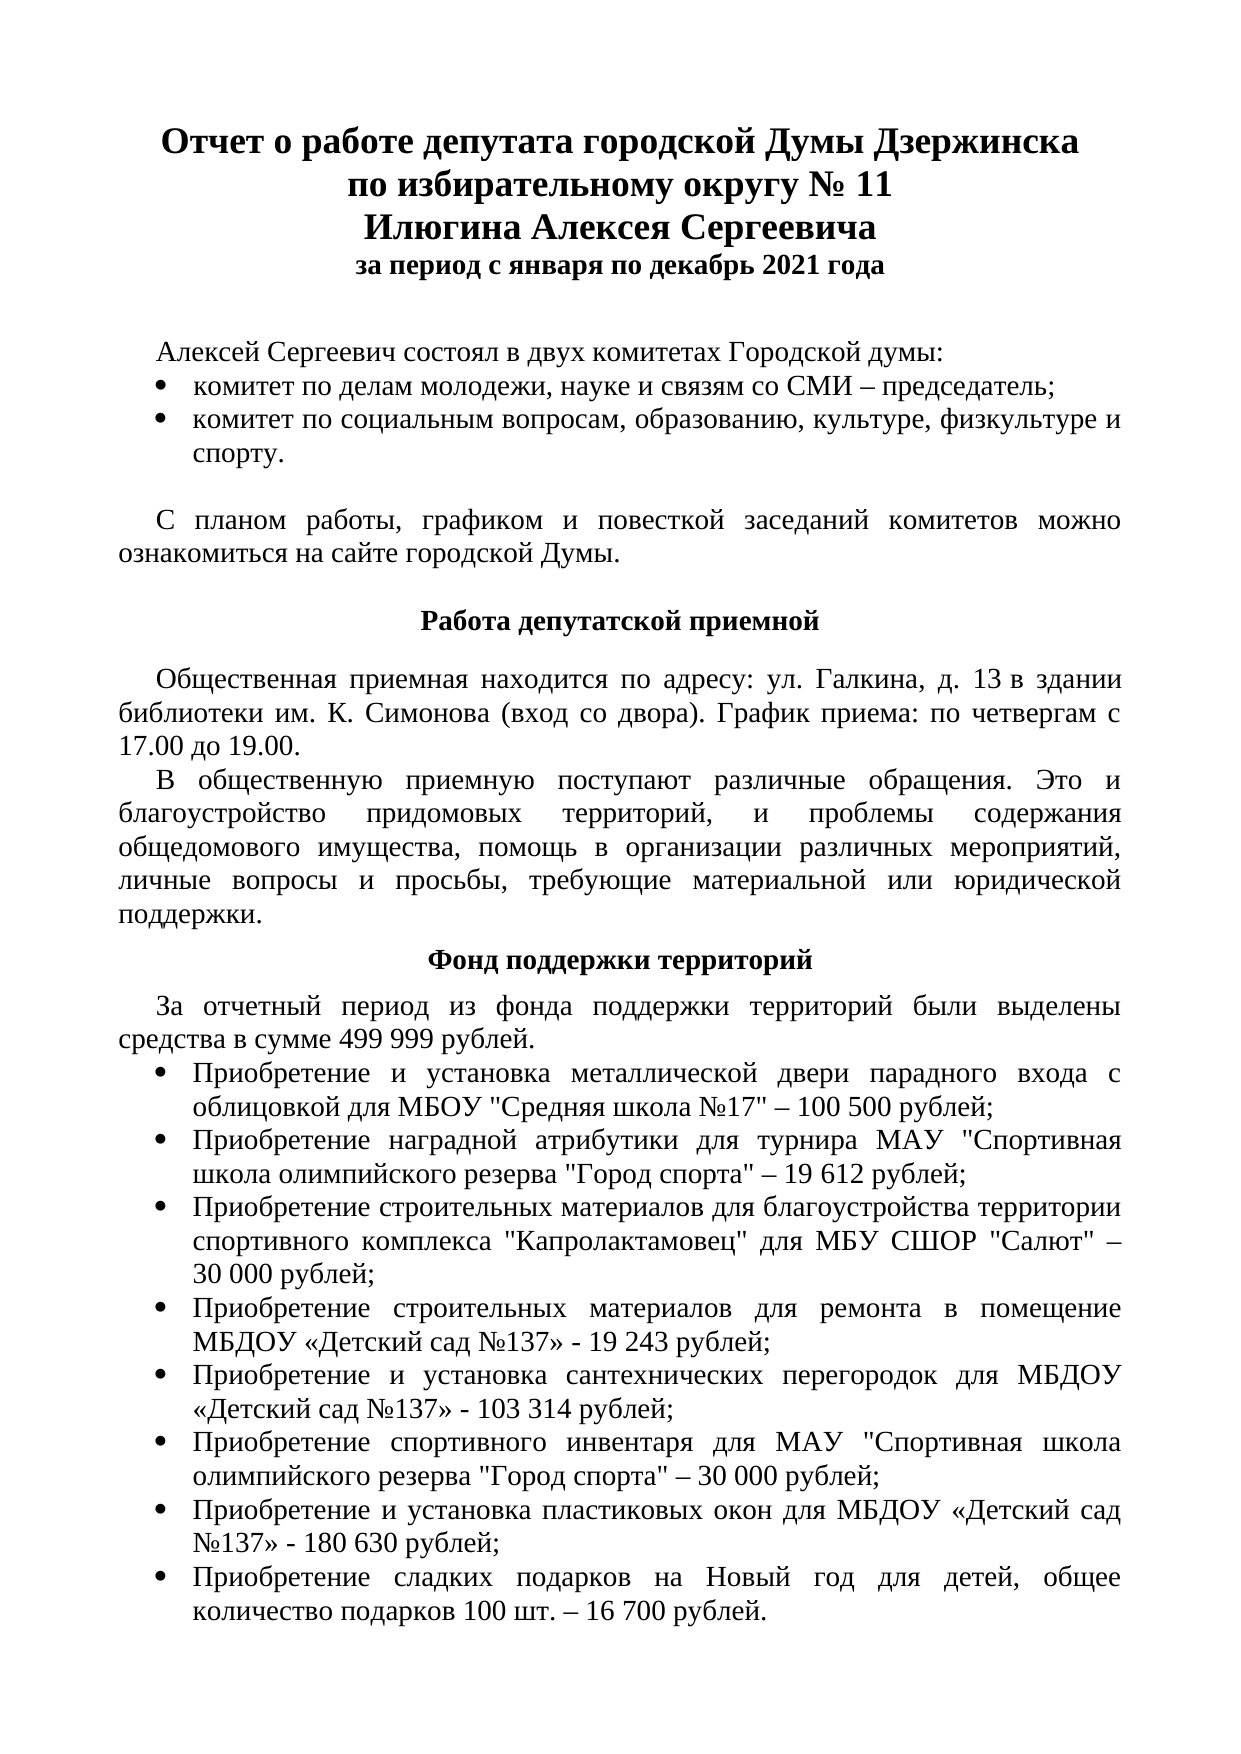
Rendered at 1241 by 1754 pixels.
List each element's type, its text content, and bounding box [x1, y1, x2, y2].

text Отчет о работе депутата городской Думы Дзержинска [118, 118, 1122, 161]
text Общественная приемная находится по адресу: ул. Галкина, д. 13 в здании библиотеки им. К. Симонова (вход со двора). График приема: по четвергам с 17.00 до 19.00. [118, 661, 1122, 762]
text Работа депутатской приемной [118, 603, 1122, 636]
text Фонд поддержки территорий [118, 942, 1122, 976]
list Приобретение и установка пластиковых окон для МБДОУ «Детский сад №137» - 180 630 рублей; [155, 1492, 1122, 1559]
list Приобретение строительных материалов для ремонта в помещение МБДОУ «Детский сад №137» - 19 243 рублей; [155, 1290, 1122, 1357]
text Илюгина Алексея Сергеевича [118, 204, 1122, 247]
list комитет по социальным вопросам, образованию, культуре, физкультуре и спорту. [155, 401, 1122, 468]
text В общественную приемную поступают различные обращения. Это и благоустройство придомовых территорий, и проблемы содержания общедомового имущества, помощь в организации различных мероприятий, личные вопросы и просьбы, требующие материальной или юридической поддержки. [118, 762, 1122, 929]
list Приобретение спортивного инвентаря для МАУ "Спортивная школа олимпийского резерва "Город спорта" – 30 000 рублей; [155, 1424, 1122, 1492]
text по избирательному округу № 11 [118, 161, 1122, 204]
text Алексей Сергеевич состоял в двух комитетах Городской думы: [118, 334, 1122, 368]
list Приобретение и установка металлической двери парадного входа с облицовкой для МБОУ "Средняя школа №17" – 100 500 рублей; [155, 1055, 1122, 1122]
list Приобретение строительных материалов для благоустройства территории спортивного комплекса "Капролактамовец" для МБУ СШОР "Салют" – 30 000 рублей; [155, 1189, 1122, 1290]
text За отчетный период из фонда поддержки территорий были выделены средства в сумме 499 999 рублей. [118, 988, 1122, 1055]
list Приобретение сладких подарков на Новый год для детей, общее количество подарков 100 шт. – 16 700 рублей. [155, 1559, 1122, 1626]
text за период с января по декабрь 2021 года [118, 247, 1122, 281]
list комитет по делам молодежи, науке и связям со СМИ – председатель; [156, 368, 1122, 401]
text С планом работы, графиком и повесткой заседаний комитетов можно ознакомиться на сайте городской Думы. [118, 502, 1122, 569]
list Приобретение и установка сантехнических перегородок для МБДОУ «Детский сад №137» - 103 314 рублей; [155, 1357, 1122, 1424]
list Приобретение наградной атрибутики для турнира МАУ "Спортивная школа олимпийского резерва "Город спорта" – 19 612 рублей; [155, 1122, 1122, 1189]
